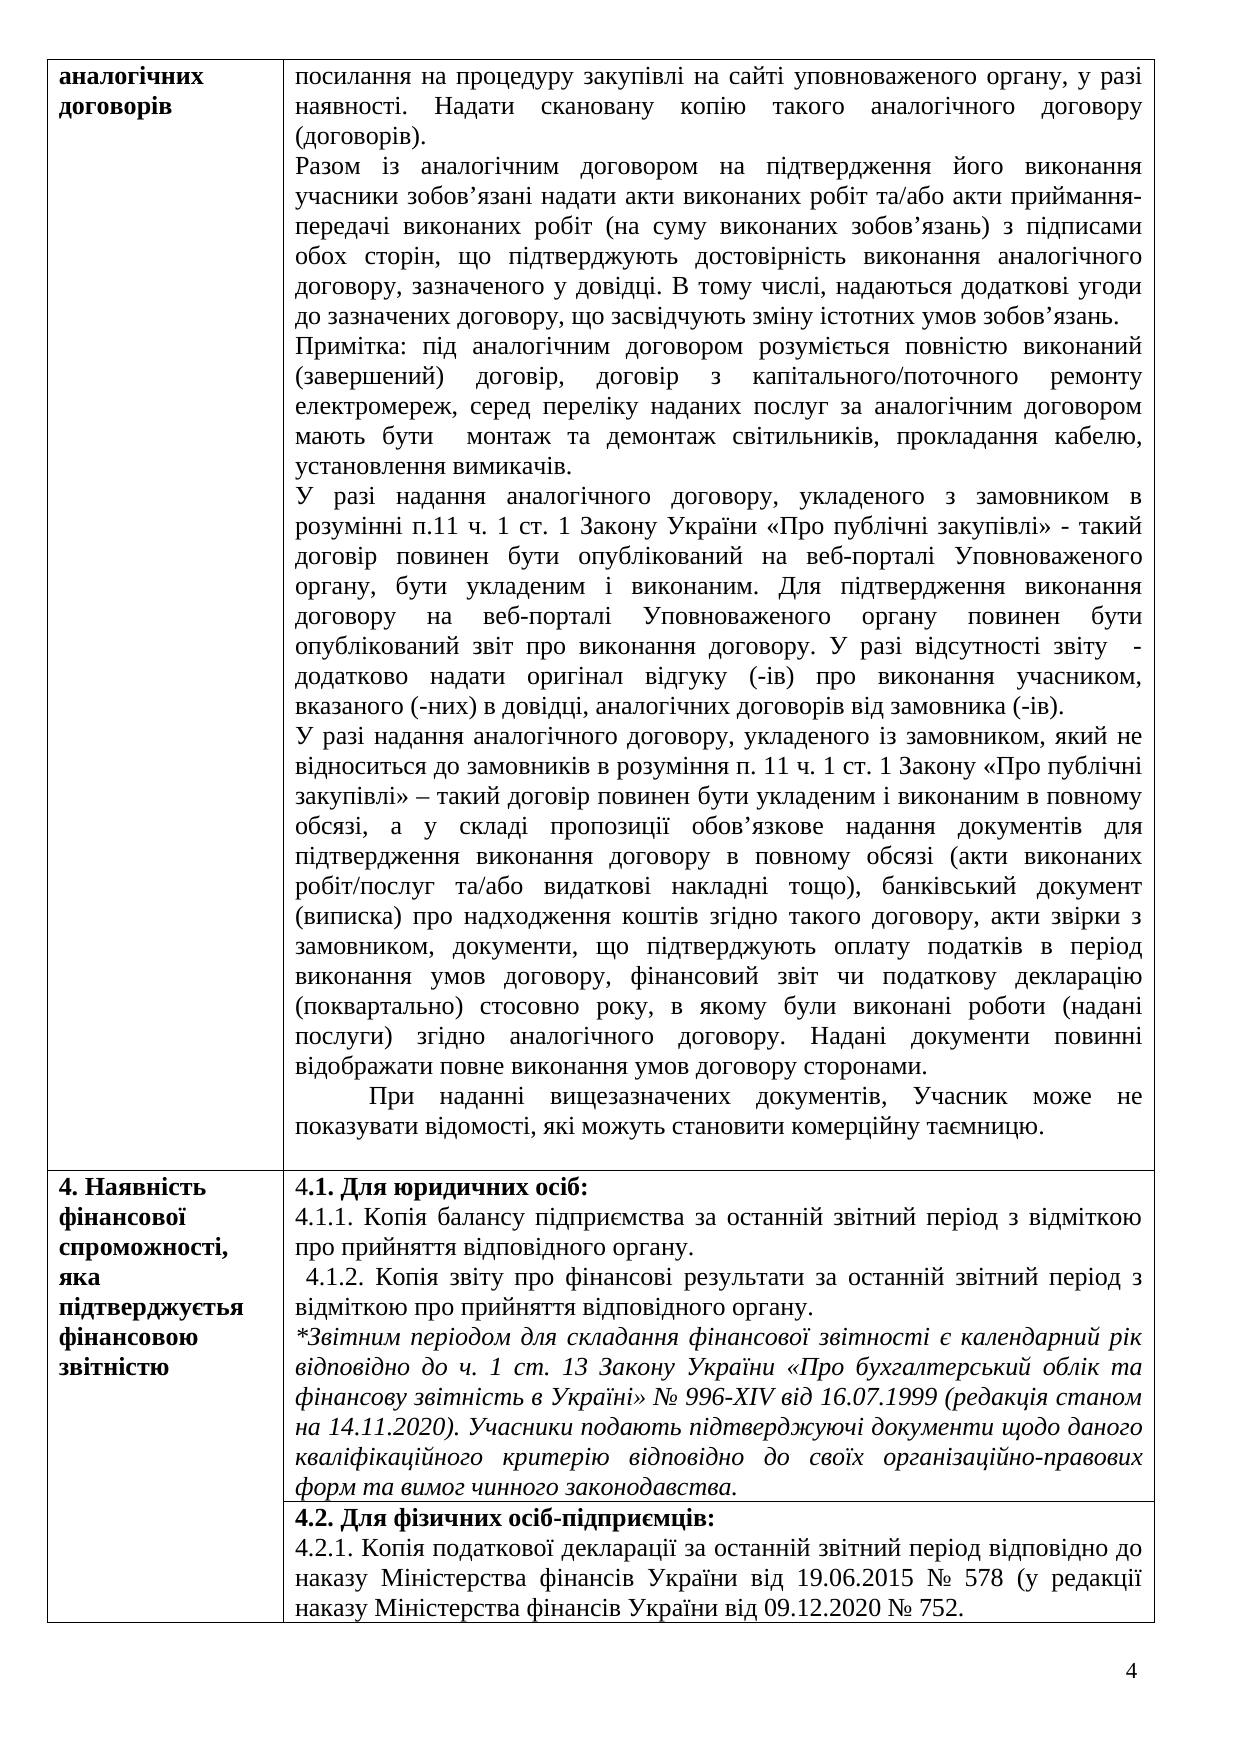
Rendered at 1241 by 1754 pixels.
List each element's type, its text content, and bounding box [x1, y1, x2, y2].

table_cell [284, 1502, 1154, 1622]
table_cell 4. Наявність фінансової спроможності, яка підтверджуєтья фінансовою звітністю [48, 1171, 283, 1622]
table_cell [48, 60, 283, 1170]
table_cell 4.1. Для юридичних осіб: 4.1.1. Копія балансу підприємства за останній звітний період з відміткою про прийняття відповідного органу. 4.1.2. Копія звіту про фінансові результати за останній звітний період з відміткою про прийняття відповідного органу. *Звітним періодом для складання фінансової звітності є календарний рік відповідно до ч. 1 ст. 13 Закону України «Про бухгалтерський облік та фінансову звітність в Україні» № 996-XIV від 16.07.1999 (редакція станом на 14.11.2020). Учасники подають підтверджуючі документи щодо даного кваліфікаційного критерію відповідно до своїх організаційно-правових форм та вимог чинного законодавства. [284, 1171, 1154, 1501]
